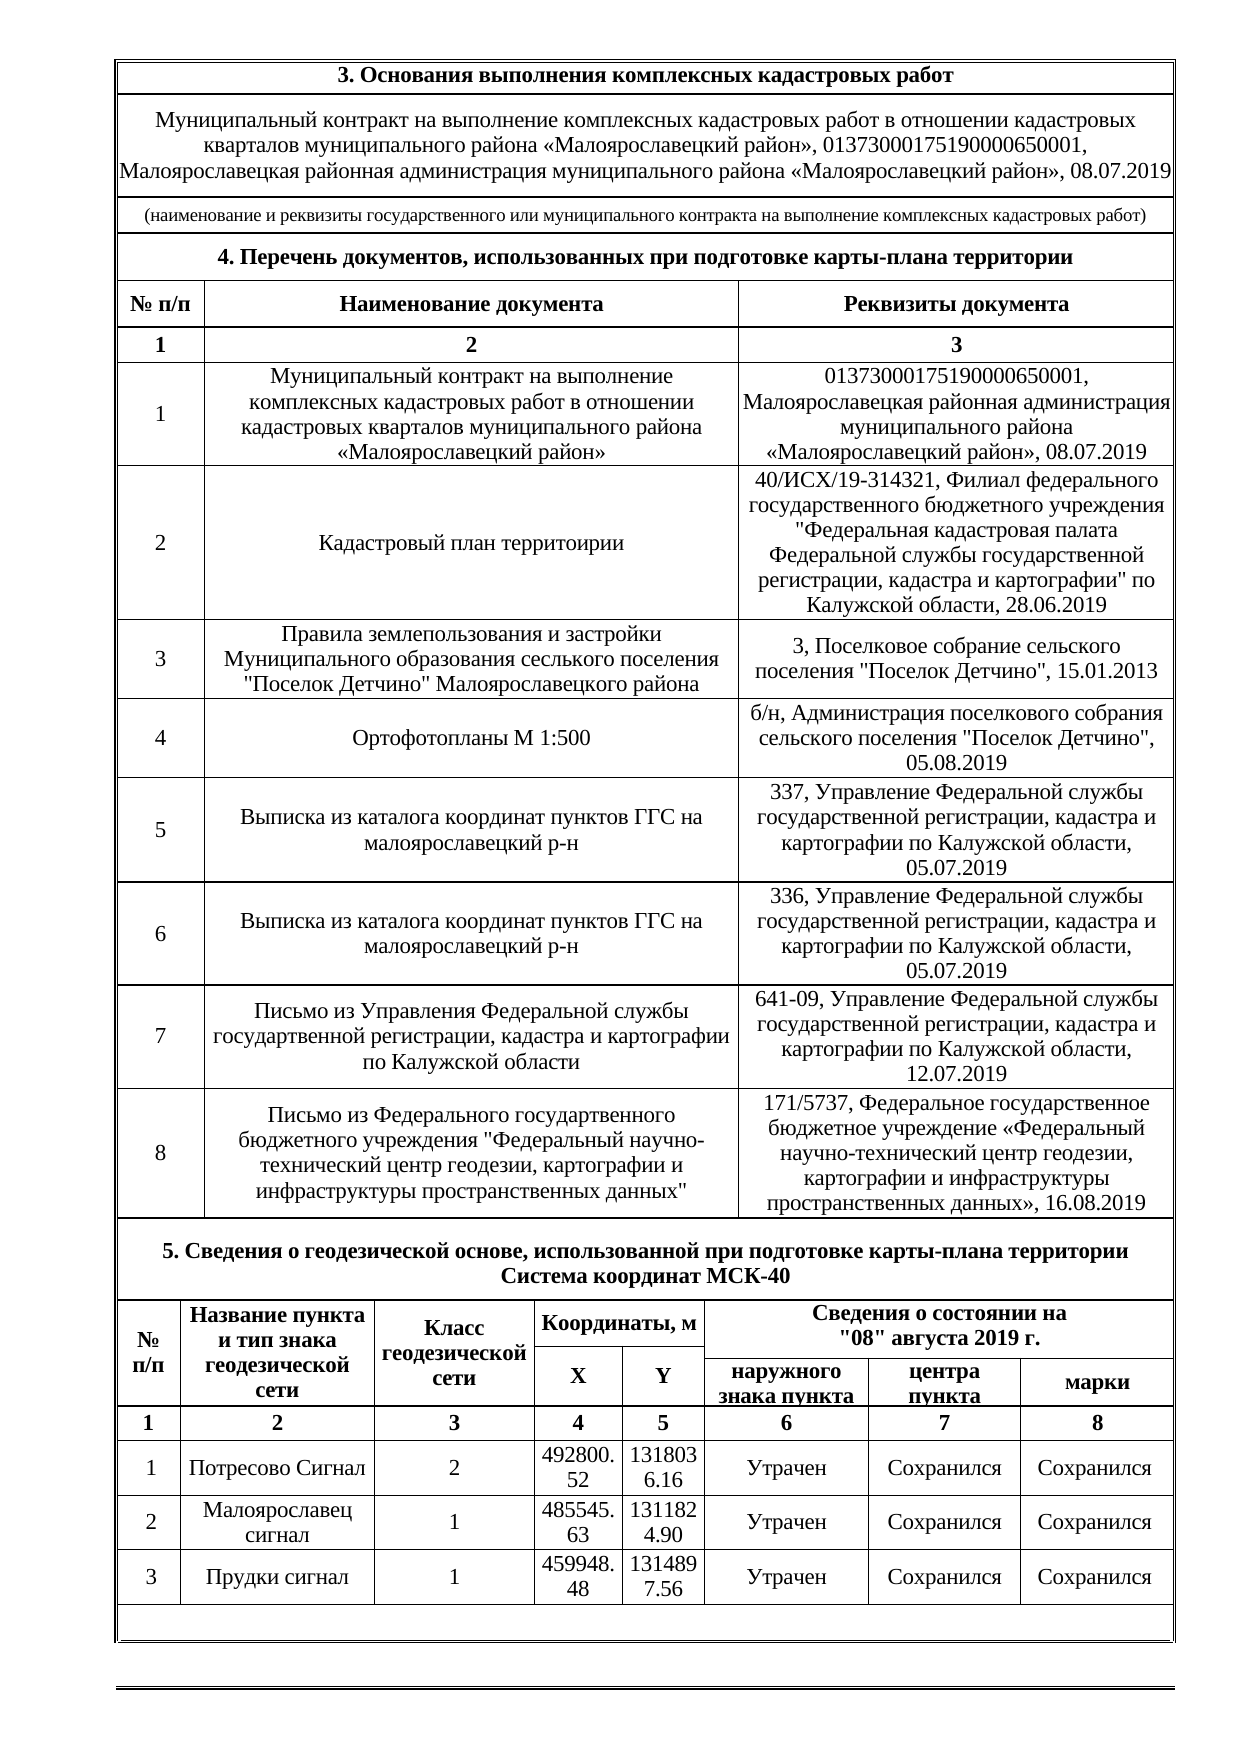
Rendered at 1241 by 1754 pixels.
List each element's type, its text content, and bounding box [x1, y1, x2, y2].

table_cell Координаты, м [535, 1301, 704, 1346]
table_cell 6 [118, 883, 204, 984]
table_cell 3. Основания выполнения комплексных кадастровых работ [118, 63, 1173, 93]
table_cell [118, 1496, 122, 1548]
table_cell Утрачен [705, 1441, 868, 1495]
table_cell 492800.52 [535, 1441, 622, 1495]
table_cell 3 [118, 620, 204, 698]
table_cell 2 [205, 328, 738, 362]
table_cell 8 [118, 1089, 204, 1217]
table_cell Утрачен [705, 1496, 868, 1548]
table_cell 3 [122, 1550, 180, 1604]
table_cell Сохранился [869, 1550, 1020, 1604]
table_cell 485545.63 [535, 1496, 622, 1548]
table_cell 7 [118, 986, 204, 1087]
table_cell 1 [375, 1550, 534, 1604]
table_cell 641-09, Управление Федеральной службы государственной регистрации, кадастра и картографии по Калужской области, 12.07.2019 [739, 986, 1173, 1087]
table_cell марки [1021, 1359, 1173, 1405]
table_cell Утрачен [705, 1550, 868, 1604]
table_cell 1 [118, 1407, 180, 1439]
table_cell Кадастровый план территоирии [205, 466, 738, 619]
table_cell 171/5737, Федеральное государственное бюджетное учреждение «Федеральный научно-технический центр геодезии, картографии и инфраструктуры пространственных данных», 16.08.2019 [739, 1089, 1173, 1217]
table_cell Выписка из каталога координат пунктов ГГС на малоярославецкий р-н [205, 778, 738, 881]
table_cell Прудки сигнал [181, 1550, 374, 1604]
table_cell 1311824.90 [623, 1496, 704, 1548]
table_cell [1169, 1496, 1173, 1548]
table_cell 5 [118, 778, 204, 881]
table_cell Сохранился [869, 1496, 1020, 1548]
table_cell Выписка из каталога координат пунктов ГГС на малоярославецкий р-н [205, 883, 738, 984]
table_cell 3, Поселковое собрание сельского поселения "Поселок Детчино", 15.01.2013 [739, 620, 1173, 698]
table_cell [118, 1550, 122, 1604]
table_cell 3 [739, 328, 1173, 362]
table_cell Сохранился [1021, 1550, 1168, 1604]
table_cell 5 [623, 1407, 704, 1439]
table_cell Письмо из Федерального государтвенного бюджетного учреждения "Федеральный научно-технический центр геодезии, картографии и инфраструктуры пространственных данных" [205, 1089, 738, 1217]
table_cell 1318036.16 [623, 1441, 704, 1495]
table_cell Класс геодезической сети [375, 1301, 534, 1405]
table_cell 1314897.56 [623, 1550, 704, 1604]
table_cell Потресово Сигнал [181, 1441, 374, 1495]
table_cell 4 [535, 1407, 622, 1439]
table_cell Сохранился [1021, 1441, 1168, 1495]
table_cell б/н, Администрация поселкового собрания сельского поселения "Поселок Детчино", 05.08.2019 [739, 699, 1173, 777]
table_cell Письмо из Управления Федеральной службы государтвенной регистрации, кадастра и картографии по Калужской области [205, 986, 738, 1087]
table_cell наружного знака пункта [705, 1359, 868, 1405]
table_cell 3 [375, 1407, 534, 1439]
table_cell Правила землепользования и застройки Муниципального образования сеслького поселения "Поселок Детчино" Малоярославецкого района [205, 620, 738, 698]
table_cell [116, 1640, 1174, 1686]
table_cell 1 [118, 363, 204, 465]
table_cell Y [623, 1347, 704, 1405]
table_cell 2 [118, 466, 204, 619]
table_cell 4 [118, 699, 204, 777]
table_cell 2 [122, 1496, 180, 1548]
table_cell Сведения о состоянии на "08" августа 2019 г. [705, 1301, 1173, 1357]
table_cell (наименование и реквизиты государственного или муниципального контракта на выполнение комплексных кадастровых работ) [118, 198, 1173, 232]
table_cell 1 [118, 328, 204, 362]
table_cell Муниципальный контракт на выполнение комплексных кадастровых работ в отношении кадастровых кварталов муниципального района «Малоярославецкий район», 01373000175190000650001, Малоярославецкая районная администрация муниципального района «Малоярославецкий район», 08.07.2019 [118, 95, 1173, 196]
table_cell Муниципальный контракт на выполнение комплексных кадастровых работ в отношении кадастровых кварталов муниципального района «Малоярославецкий район» [205, 363, 738, 465]
table_cell 8 [1021, 1407, 1173, 1439]
table_cell 01373000175190000650001, Малоярославецкая районная администрация муниципального района «Малоярославецкий район», 08.07.2019 [739, 363, 1173, 465]
table_cell 336, Управление Федеральной службы государственной регистрации, кадастра и картографии по Калужской области, 05.07.2019 [739, 883, 1173, 984]
table_cell 7 [869, 1407, 1020, 1439]
table_cell № п/п [118, 281, 204, 326]
table_cell № п/п [118, 1301, 180, 1405]
table_cell Наименование документа [205, 281, 738, 326]
table_cell [118, 1219, 1173, 1228]
table_cell Название пункта и тип знака геодезической сети [181, 1301, 374, 1405]
table_cell 40/ИСХ/19-314321, Филиал федерального государственного бюджетного учреждения "Федеральная кадастровая палата Федеральной службы государственной регистрации, кадастра и картографии" по Калужской области, 28.06.2019 [739, 466, 1173, 619]
table_cell 6 [705, 1407, 868, 1439]
table_cell [118, 1605, 1173, 1639]
table_cell 5. Сведения о геодезической основе, использованной при подготовке карты-плана территории Система координат МСК-40 [118, 1228, 1173, 1299]
table_cell 1 [375, 1496, 534, 1548]
table_cell Реквизиты документа [739, 281, 1173, 326]
table_cell [1169, 1441, 1173, 1495]
table_cell 2 [375, 1441, 534, 1495]
table_cell 337, Управление Федеральной службы государственной регистрации, кадастра и картографии по Калужской области, 05.07.2019 [739, 778, 1173, 881]
table_cell Сохранился [869, 1441, 1020, 1495]
table_cell центра пункта [869, 1359, 1020, 1405]
table_cell 2 [181, 1407, 374, 1439]
table_cell Малоярославец сигнал [181, 1496, 374, 1548]
table_cell [118, 1441, 122, 1495]
table_cell 1 [122, 1441, 180, 1495]
table_cell Сохранился [1021, 1496, 1168, 1548]
table_cell 459948.48 [535, 1550, 622, 1604]
table_cell [1169, 1550, 1173, 1604]
table_cell 4. Перечень документов, использованных при подготовке карты-плана территории [118, 234, 1173, 280]
table_cell Ортофотопланы М 1:500 [205, 699, 738, 777]
table_cell X [535, 1347, 622, 1405]
